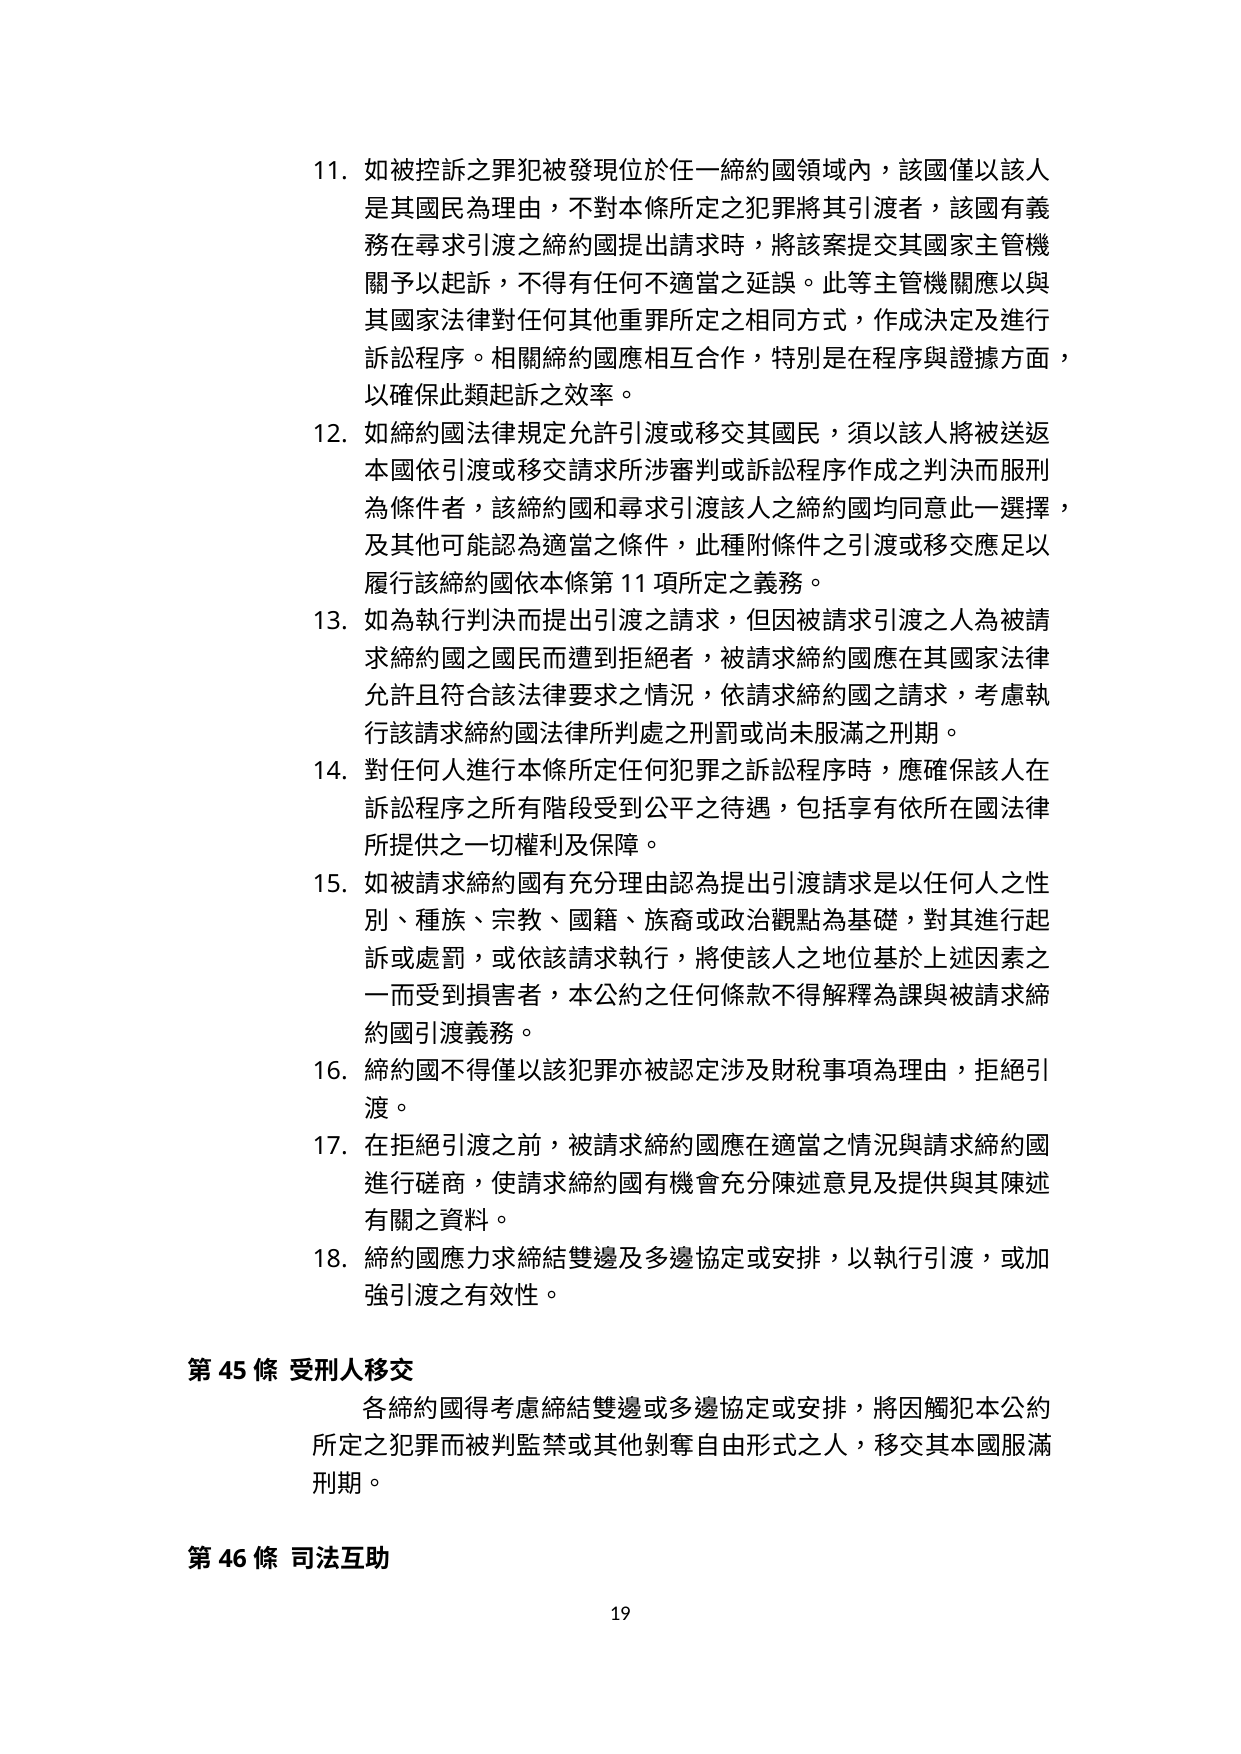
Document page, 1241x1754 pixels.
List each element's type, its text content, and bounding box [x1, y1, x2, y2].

list 對任何人進行本條所定任何犯罪之訴訟程序時，應確保該人在訴訟程序之所有階段受到公平之待遇，包括享有依所在國法律所提供之一切權利及保障。 [312, 750, 1053, 862]
list 如締約國法律規定允許引渡或移交其國民，須以該人將被送返本國依引渡或移交請求所涉審判或訴訟程序作成之判決而服刑為條件者，該締約國和尋求引渡該人之締約國均同意此一選擇，及其他可能認為適當之條件，此種附條件之引渡或移交應足以履行該締約國依本條第11項所定之義務。 [312, 412, 1053, 600]
text 第 45 條 受刑人移交 [187, 1350, 1053, 1387]
text 各締約國得考慮締結雙邊或多邊協定或安排，將因觸犯本公約所定之犯罪而被判監禁或其他剝奪自由形式之人，移交其本國服滿刑期。 [312, 1387, 1053, 1500]
list 如被控訴之罪犯被發現位於任一締約國領域內，該國僅以該人是其國民為理由，不對本條所定之犯罪將其引渡者，該國有義務在尋求引渡之締約國提出請求時，將該案提交其國家主管機關予以起訴，不得有任何不適當之延誤。此等主管機關應以與其國家法律對任何其他重罪所定之相同方式，作成決定及進行訴訟程序。相關締約國應相互合作，特別是在程序與證據方面，以確保此類起訴之效率。 [312, 150, 1053, 412]
list 締約國應力求締結雙邊及多邊協定或安排，以執行引渡，或加強引渡之有效性。 [312, 1237, 1053, 1312]
list 如被請求締約國有充分理由認為提出引渡請求是以任何人之性別、種族、宗教、國籍、族裔或政治觀點為基礎，對其進行起訴或處罰，或依該請求執行，將使該人之地位基於上述因素之一而受到損害者，本公約之任何條款不得解釋為課與被請求締約國引渡義務。 [312, 862, 1053, 1050]
text 第 46 條 司法互助 [187, 1537, 1053, 1575]
list 在拒絕引渡之前，被請求締約國應在適當之情況與請求締約國進行磋商，使請求締約國有機會充分陳述意見及提供與其陳述有關之資料。 [312, 1125, 1053, 1237]
list 締約國不得僅以該犯罪亦被認定涉及財稅事項為理由，拒絕引渡。 [312, 1050, 1053, 1125]
list 如為執行判決而提出引渡之請求，但因被請求引渡之人為被請求締約國之國民而遭到拒絕者，被請求締約國應在其國家法律允許且符合該法律要求之情況，依請求締約國之請求，考慮執行該請求締約國法律所判處之刑罰或尚未服滿之刑期。 [312, 600, 1053, 750]
